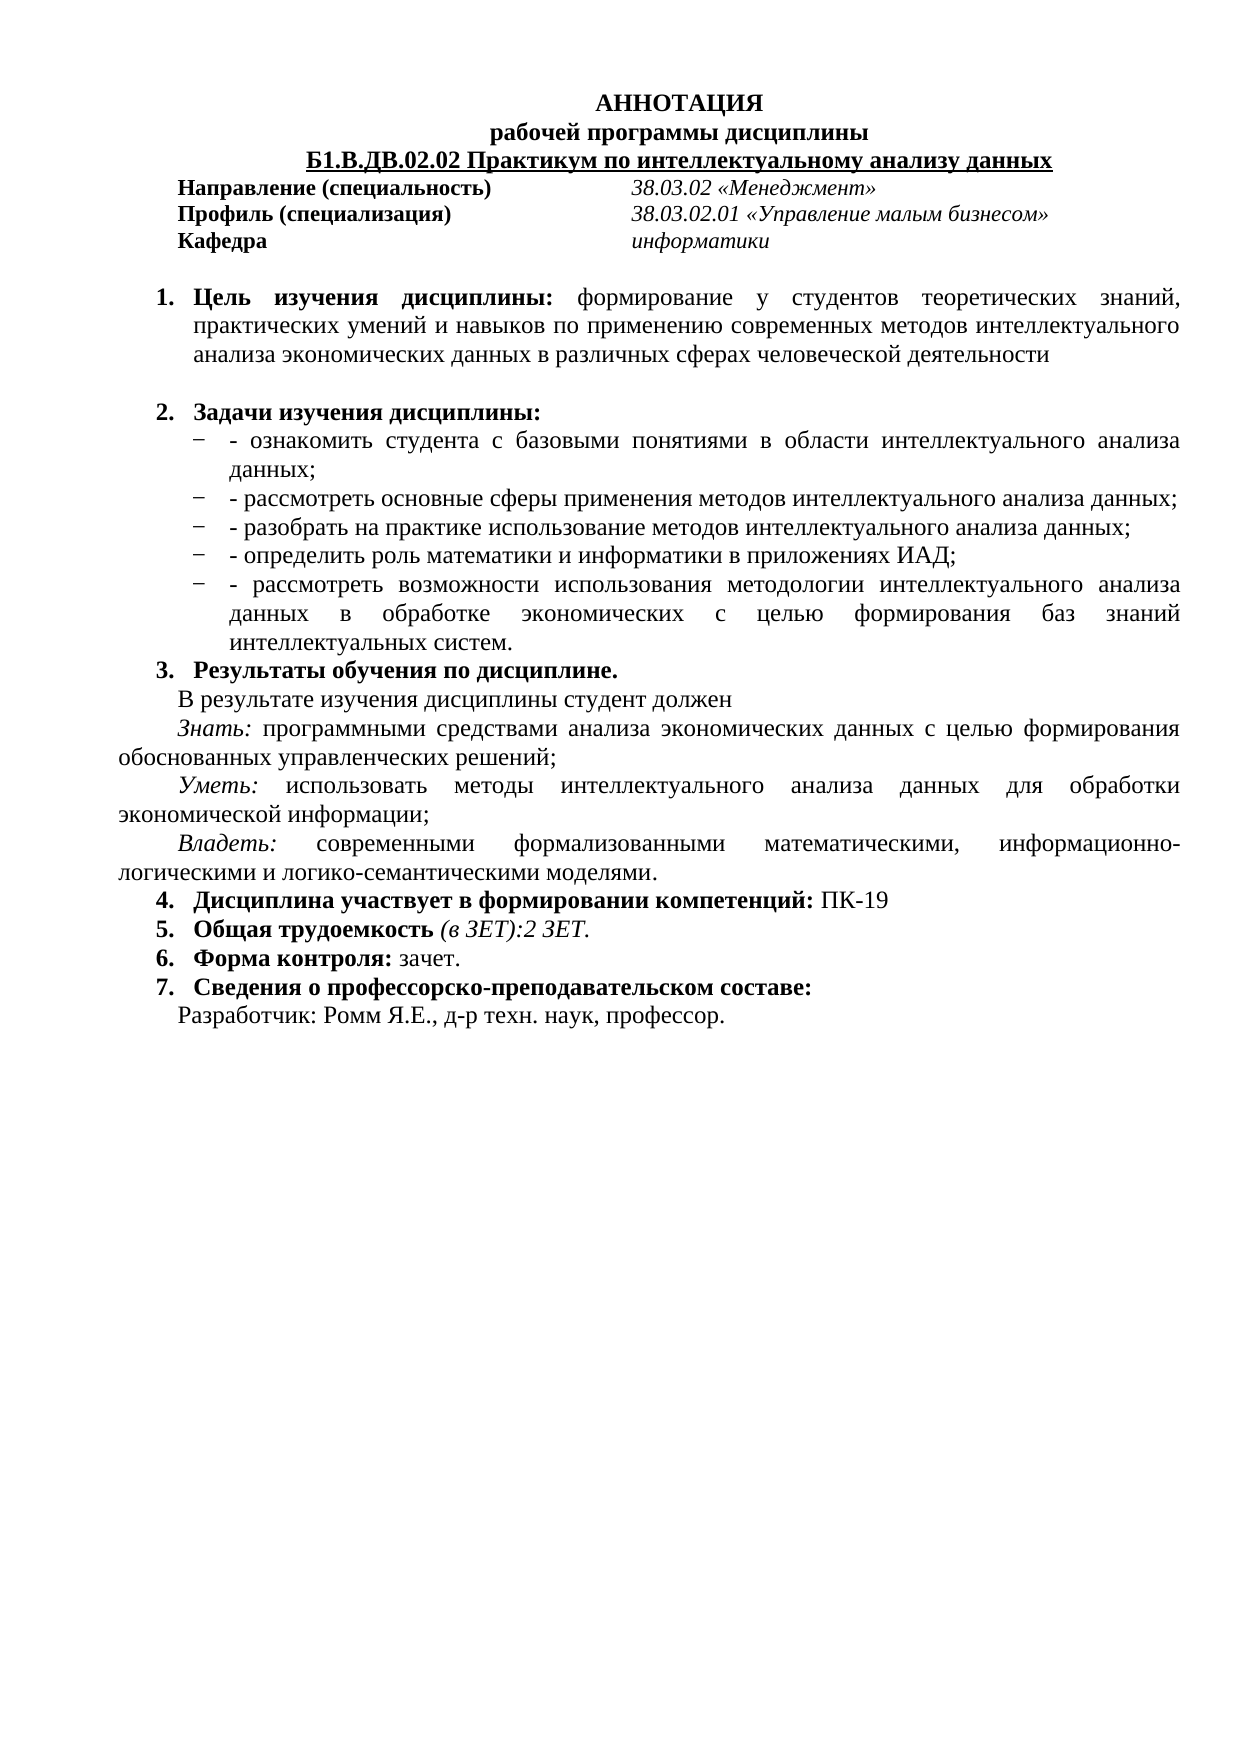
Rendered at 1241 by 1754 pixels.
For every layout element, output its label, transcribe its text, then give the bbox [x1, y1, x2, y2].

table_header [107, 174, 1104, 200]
text Знать: программными средствами анализа экономических данных с целью формирования обоснованных управленческих решений; [118, 713, 1181, 771]
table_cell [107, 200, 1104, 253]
list Цель изучения дисциплины: формирование у студентов теоретических знаний, практических умений и навыков по применению современных методов интеллектуального анализа экономических данных в различных сферах человеческой деятельности [156, 282, 1181, 368]
list Сведения о профессорско-преподавательском составе: [156, 972, 1181, 1001]
list Задачи изучения дисциплины: [156, 397, 1181, 426]
list Результаты обучения по дисциплине. [156, 656, 1181, 684]
text Уметь: использовать методы интеллектуального анализа данных для обработки экономической информации; [118, 771, 1181, 828]
text Владеть: современными формализованными математическими, информационно-логическими и логико-семантическими моделями. [118, 828, 1181, 886]
text АННОТАЦИЯ [118, 88, 1181, 117]
list Форма контроля: зачет. [156, 943, 1181, 972]
list - ознакомить студента с базовыми понятиями в области интеллектуального анализа данных; [192, 426, 1181, 483]
text Б1.В.ДВ.02.02 Практикум по интеллектуальному анализу данных [118, 145, 1181, 174]
text рабочей программы дисциплины [118, 117, 1181, 145]
text Разработчик: Ромм Я.Е., д-р техн. наук, профессор. [118, 1001, 1181, 1029]
list - рассмотреть возможности использования методологии интеллектуального анализа данных в обработке экономических с целью формирования баз знаний интеллектуальных систем. [192, 569, 1181, 656]
list Дисциплина участвует в формировании компетенций: ПК-19 [156, 886, 1181, 914]
list - рассмотреть основные сферы применения методов интеллектуального анализа данных; [192, 483, 1181, 512]
list - разобрать на практике использование методов интеллектуального анализа данных; [192, 512, 1181, 541]
text В результате изучения дисциплины студент должен [118, 684, 1181, 713]
list - определить роль математики и информатики в приложениях ИАД; [192, 541, 1181, 569]
list Общая трудоемкость (в ЗЕТ):2 ЗЕТ. [156, 914, 1181, 943]
